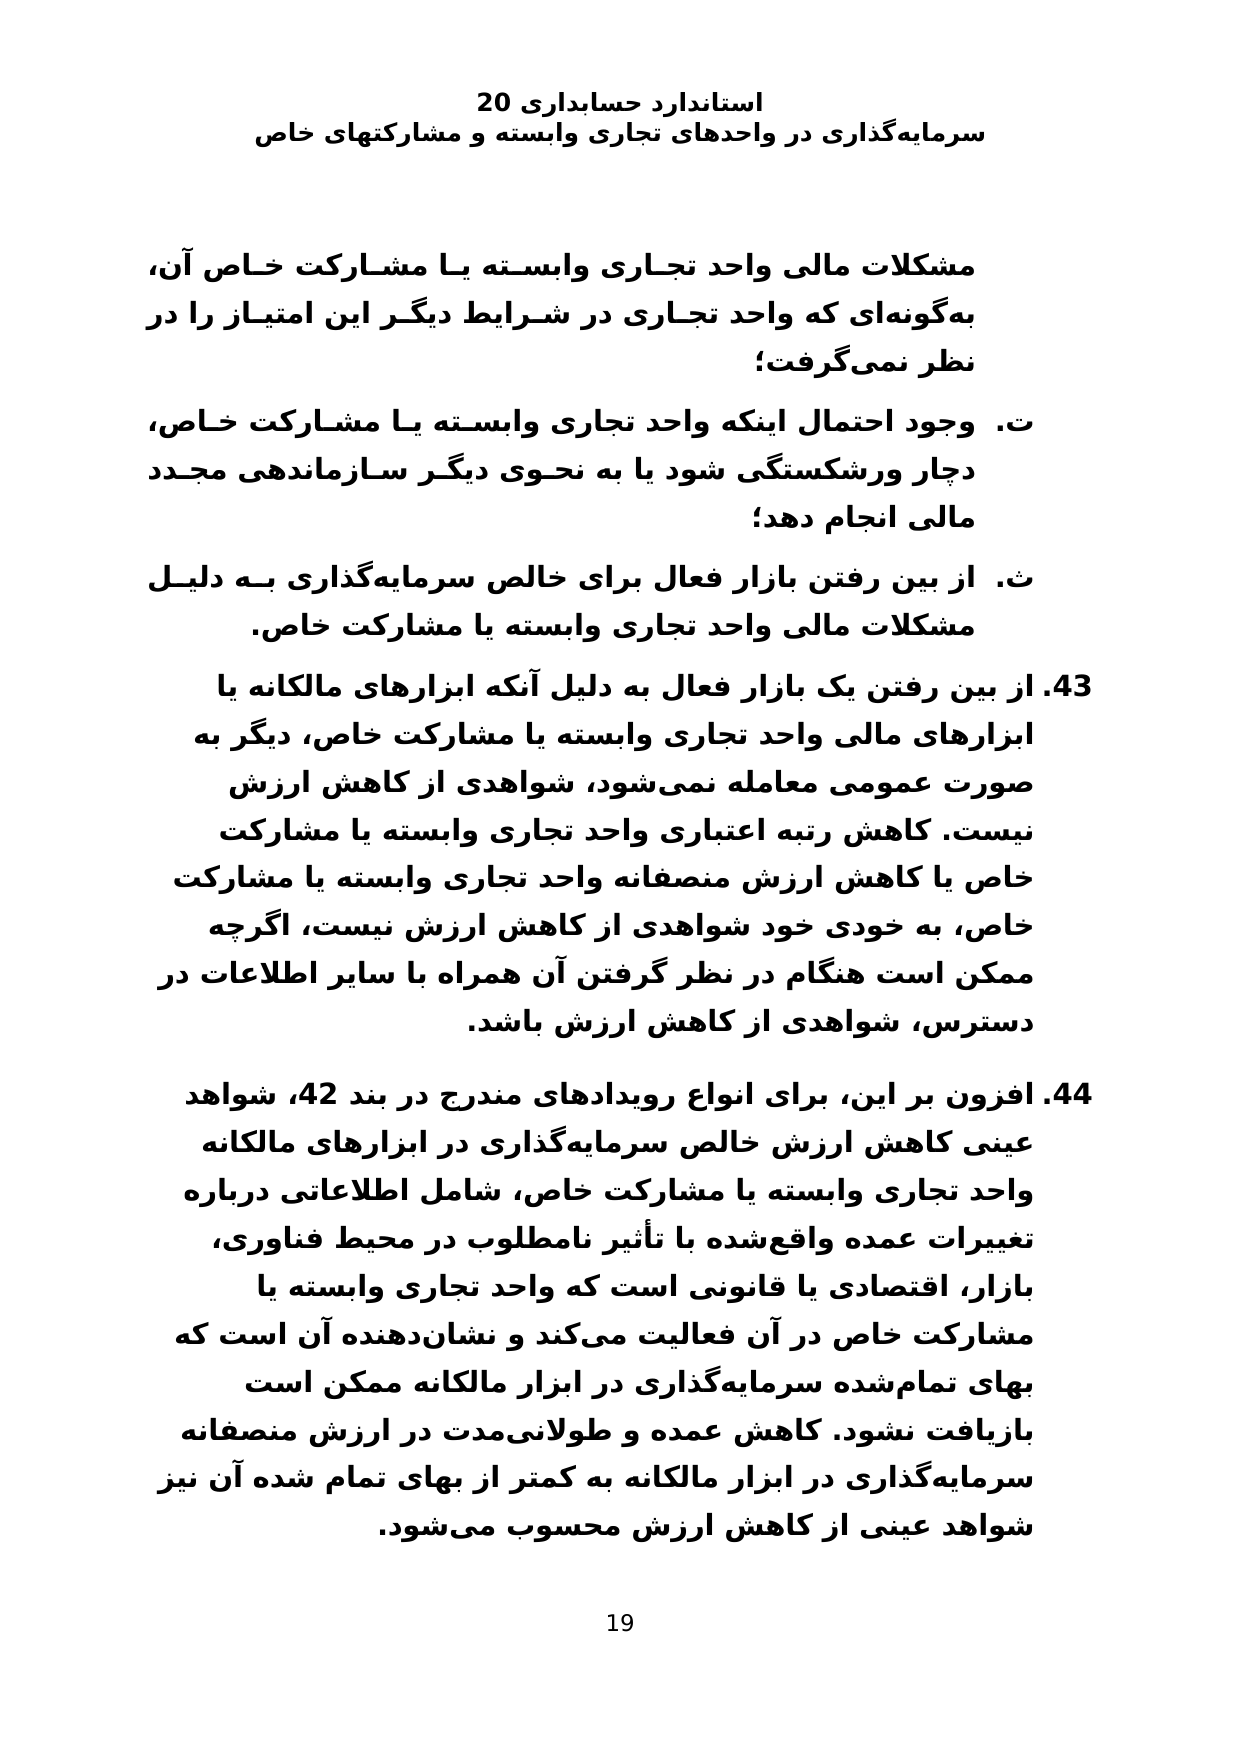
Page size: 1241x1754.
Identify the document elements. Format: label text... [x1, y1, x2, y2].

text 43. از بین رفتن یک بازار فعال به دلیل آنکه ابزارهای مالکانه یا ابزارهای مالی واحد تجاری وابسته یا مشارکت خاص، دیگر به صورت عمومی معامله نمی‌شود، شواهدی از کاهش ارزش نیست. کاهش رتبه اعتباری واحد تجاری وابسته یا مشارکت خاص یا کاهش ارزش منصفانه واحد تجاری وابسته یا مشارکت خاص، به خودی خود شواهدی از کاهش ارزش نیست، اگرچه ممکن است هنگام در نظر گرفتن آن همراه با سایر اطلاعات در دسترس، شواهدی از کاهش ارزش باشد. [147, 658, 1093, 1041]
text 44. افزون بر این، برای انواع رویدادهای مندرج در بند 42، شواهد عینی کاهش ارزش خالص سرمایه‌گذاری در ابزارهای مالکانه واحد تجاری وابسته یا مشارکت خاص، شامل اطلاعاتی درباره تغییرات عمده واقع‌شده با تأثیر نامطلوب در محیط فناوری، بازار، اقتصادی یا قانونی است که واحد تجاری وابسته یا مشارکت خاص در آن فعالیت می‌کند و نشان‌دهنده آن است که بهای تمام‌شده سرمایه‌گذاری در ابزار مالکانه ممکن است بازیافت نشود. کاهش عمده و طولانی‌مدت در ارزش منصفانه سرمایه‌گذاری در ابزار مالکانه به کمتر از بهای تمام شده آن نیز شواهد عینی از کاهش ارزش محسوب می‌شود. [147, 1066, 1093, 1545]
text ت. وجود احتمال اینکه واحد تجاری وابسته یا مشارکت خاص، دچار ورشکستگی شود یا به نحوی دیگر سازماندهی مجدد مالی انجام دهد؛ [147, 393, 1035, 537]
text ث. از بین رفتن بازار فعال برای خالص سرمایه‌گذاری به دلیل مشکلات مالی واحد تجاری وابسته یا مشارکت خاص. [147, 549, 1035, 645]
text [147, 237, 1035, 381]
